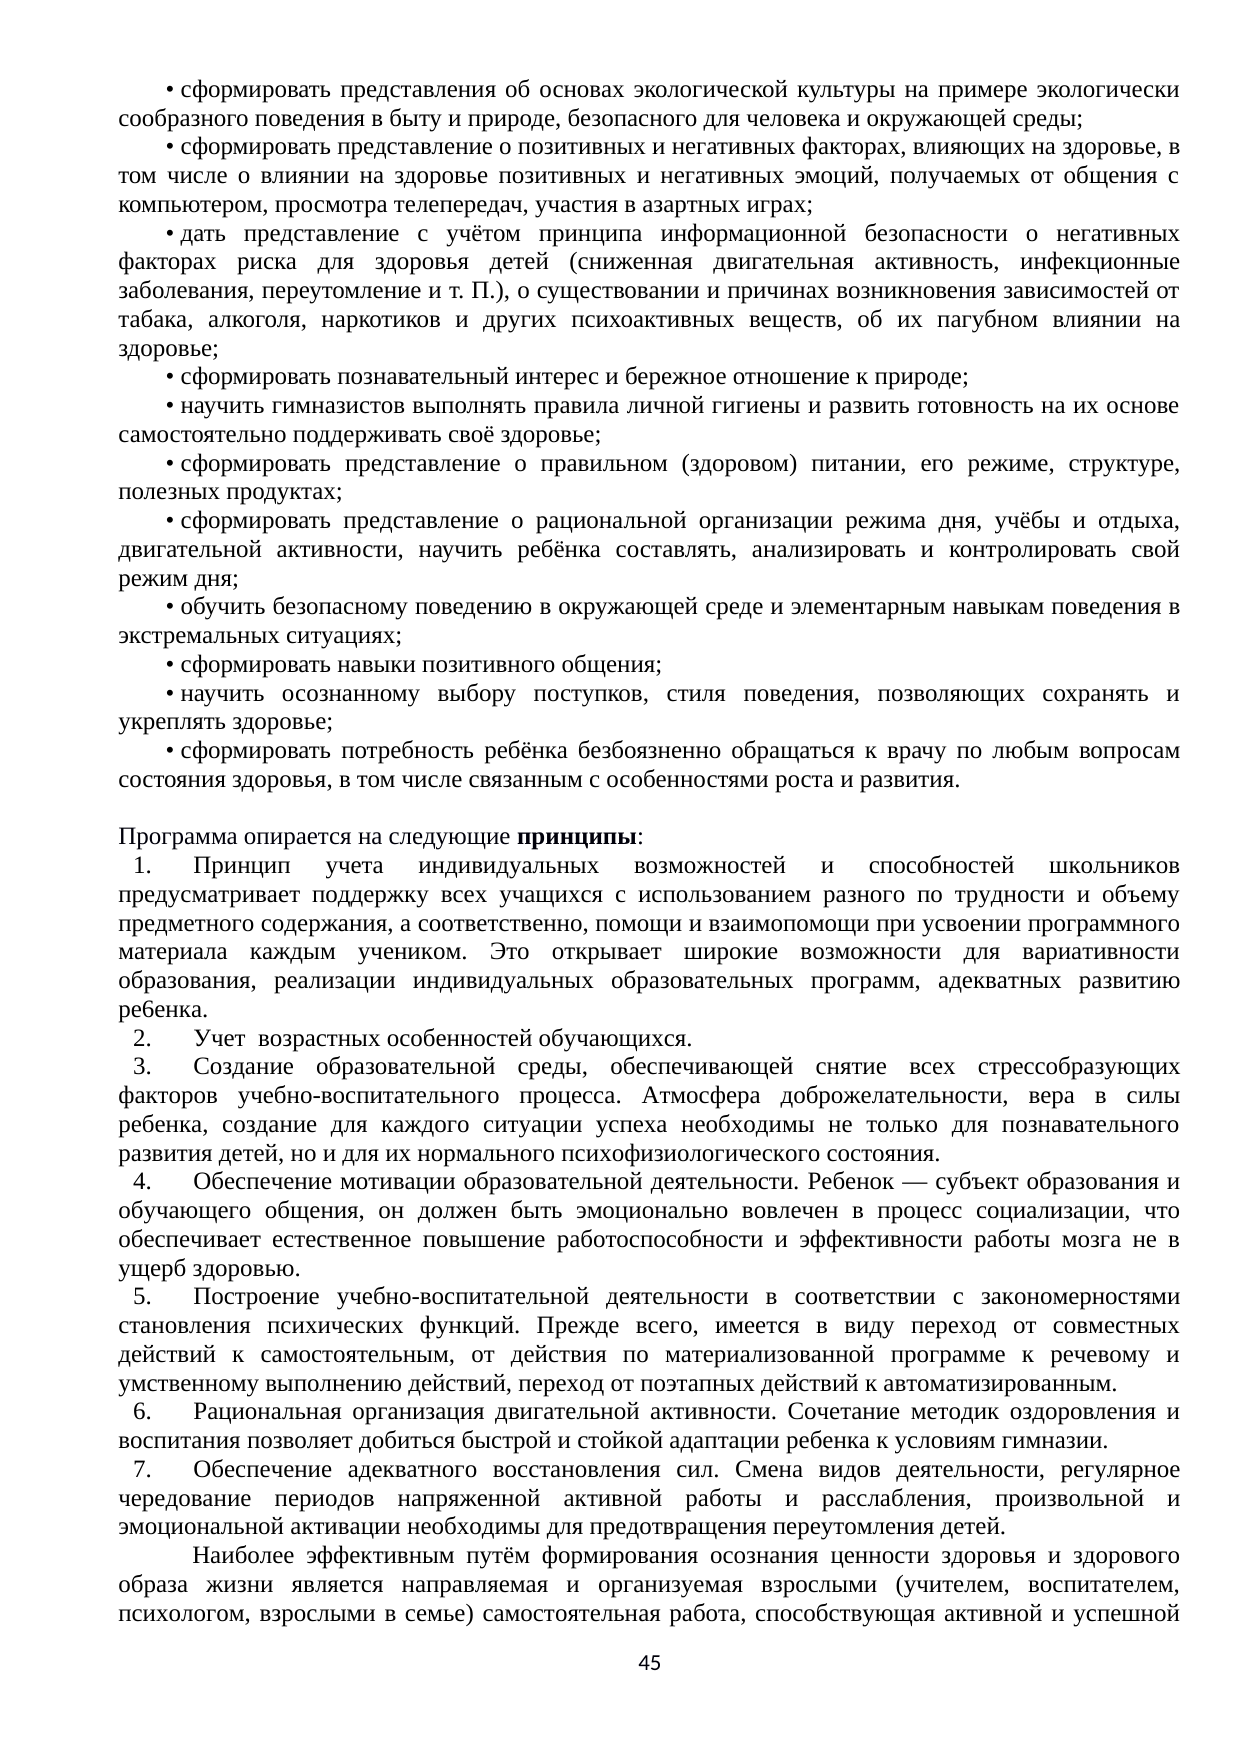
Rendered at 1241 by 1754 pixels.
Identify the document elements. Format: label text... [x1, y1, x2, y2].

list Обеспечение адекватного восстановления сил. Смена видов деятельности, регулярное чередование периодов напряженной активной работы и расслабления, произвольной и эмоциональной активации необходимы для предотвращения переутомления детей. [118, 1454, 1181, 1540]
text • сформировать навыки позитивного общения; [118, 649, 1181, 678]
text Программа опирается на следующие принципы: [118, 821, 1181, 850]
list Принцип учета индивидуальных возможностей и способностей школьников предусматривает поддержку всех учащихся с использованием разного по трудности и объему предметного содержания, а соответственно, помощи и взаимопомощи при усвоении программного материала каждым учеником. Это открывает широкие возможности для вариативности образования, реализации индивидуальных образовательных программ, адекватных развитию ре6енка. [118, 850, 1181, 1023]
list Рациональная организация двигательной активности. Сочетание методик оздоровления и воспитания позволяет добиться быстрой и стойкой адаптации ребенка к условиям гимназии. [118, 1396, 1181, 1454]
text • сформировать потребность ребёнка безбоязненно обращаться к врачу по любым вопросам состояния здоровья, в том числе связанным с особенностями роста и развития. [118, 735, 1181, 793]
text • обучить безопасному поведению в окружающей среде и элементарным навыкам поведения в экстремальных ситуациях; [118, 591, 1181, 649]
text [118, 1540, 1181, 1626]
list Учет возрастных особенностей обучающихся. [118, 1023, 1181, 1051]
text • сформировать представление о правильном (здоровом) питании, его режиме, структуре, полезных продуктах; [118, 448, 1181, 505]
text • сформировать представление о рациональной организации режима дня, учёбы и отдыха, двигательной активности, научить ребёнка составлять, анализировать и контролировать свой режим дня; [118, 505, 1181, 591]
text • сформировать познавательный интерес и бережное отношение к природе; [118, 361, 1181, 390]
text • дать представление с учётом принципа информационной безопасности о негативных факторах риска для здоровья детей (сниженная двигательная активность, инфекционные заболевания, переутомление и т. П.), о существовании и причинах возникновения зависимостей от табака, алкоголя, наркотиков и других психоактивных веществ, об их пагубном влиянии на здоровье; [118, 218, 1181, 361]
text • сформировать представление о позитивных и негативных факторах, влияющих на здоровье, в том числе о влиянии на здоровье позитивных и негативных эмоций, получаемых от общения с компьютером, просмотра телепередач, участия в азартных играх; [118, 131, 1181, 218]
list Построение учебно-воспитательной деятельности в соответствии с закономерностями становления психических функций. Прежде всего, имеется в виду переход от совместных действий к самостоятельным, от действия по материализованной программе к речевому и умственному выполнению действий, переход от поэтапных действий к автоматизированным. [118, 1281, 1181, 1396]
text • научить осознанному выбору поступков, стиля поведения, позволяющих сохранять и укреплять здоровье; [118, 678, 1181, 735]
list Обеспечение мотивации образовательной деятельности. Ребенок — субъект образования и обучающего общения, он должен быть эмоционально вовлечен в процесс социализации, что обеспечивает естественное повышение работоспособности и эффективности работы мозга не в ущерб здоровью. [118, 1166, 1181, 1281]
text • научить гимназистов выполнять правила личной гигиены и развить готовность на их основе самостоятельно поддерживать своё здоровье; [118, 390, 1181, 448]
text • сформировать представления об основах экологической культуры на примере экологически сообразного поведения в быту и природе, безопасного для человека и окружающей среды; [118, 74, 1181, 131]
list Создание образовательной среды, обеспечивающей снятие всех стрессобразующих факторов учебно-воспитательного процесса. Атмосфера доброжелательности, вера в силы ребенка, создание для каждого ситуации успеха необходимы не только для познавательного развития детей, но и для их нормального психофизиологического состояния. [118, 1051, 1181, 1166]
